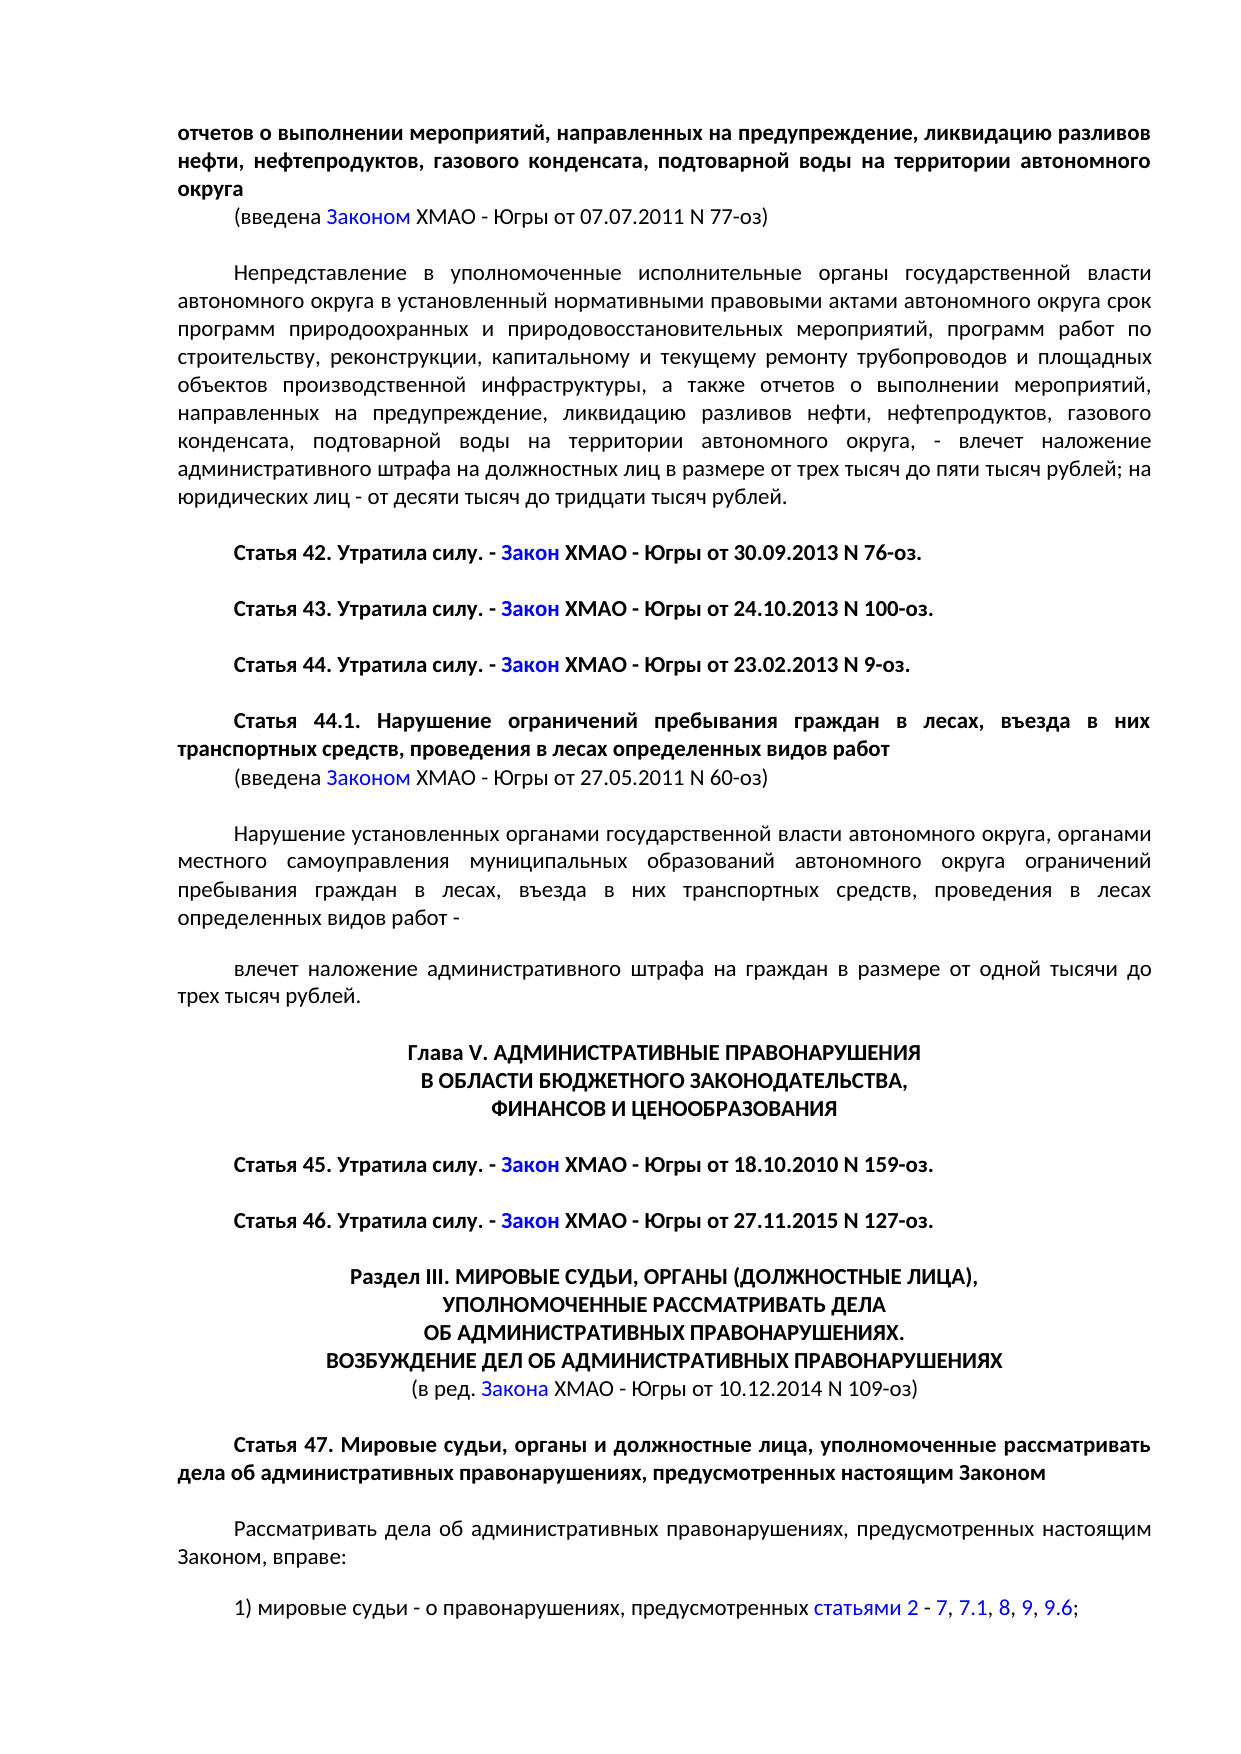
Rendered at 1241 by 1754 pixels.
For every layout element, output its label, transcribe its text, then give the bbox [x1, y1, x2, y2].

text (в ред. Закона ХМАО - Югры от 10.12.2014 N 109-оз) [177, 1374, 1152, 1402]
text (введена Законом ХМАО - Югры от 07.07.2011 N 77-оз) [177, 202, 1152, 230]
title Глава V. АДМИНИСТРАТИВНЫЕ ПРАВОНАРУШЕНИЯ [177, 1038, 1152, 1066]
title Статья 44. Утратила силу. - Закон ХМАО - Югры от 23.02.2013 N 9-оз. [177, 651, 1152, 678]
title ВОЗБУЖДЕНИЕ ДЕЛ ОБ АДМИНИСТРАТИВНЫХ ПРАВОНАРУШЕНИЯХ [177, 1346, 1152, 1374]
title В ОБЛАСТИ БЮДЖЕТНОГО ЗАКОНОДАТЕЛЬСТВА, [177, 1066, 1152, 1094]
title Статья 43. Утратила силу. - Закон ХМАО - Югры от 24.10.2013 N 100-оз. [177, 594, 1152, 622]
title Статья 47. Мировые судьи, органы и должностные лица, уполномоченные рассматривать дела об административных правонарушениях, предусмотренных настоящим Законом [177, 1430, 1152, 1486]
title Статья 42. Утратила силу. - Закон ХМАО - Югры от 30.09.2013 N 76-оз. [177, 538, 1152, 566]
title ФИНАНСОВ И ЦЕНООБРАЗОВАНИЯ [177, 1094, 1152, 1122]
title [177, 118, 1152, 202]
title Статья 45. Утратила силу. - Закон ХМАО - Югры от 18.10.2010 N 159-оз. [177, 1150, 1152, 1178]
title УПОЛНОМОЧЕННЫЕ РАССМАТРИВАТЬ ДЕЛА [177, 1290, 1152, 1318]
title Статья 46. Утратила силу. - Закон ХМАО - Югры от 27.11.2015 N 127-оз. [177, 1206, 1152, 1234]
text влечет наложение административного штрафа на граждан в размере от одной тысячи до трех тысяч рублей. [177, 954, 1152, 1010]
text (введена Законом ХМАО - Югры от 27.05.2011 N 60-оз) [177, 763, 1152, 791]
title ОБ АДМИНИСТРАТИВНЫХ ПРАВОНАРУШЕНИЯХ. [177, 1318, 1152, 1346]
text Нарушение установленных органами государственной власти автономного округа, органами местного самоуправления муниципальных образований автономного округа ограничений пребывания граждан в лесах, въезда в них транспортных средств, проведения в лесах определенных видов работ - [177, 819, 1152, 931]
title Статья 44.1. Нарушение ограничений пребывания граждан в лесах, въезда в них транспортных средств, проведения в лесах определенных видов работ [177, 707, 1152, 763]
text 1) мировые судьи - о правонарушениях, предусмотренных статьями 2 - 7, 7.1, 8, 9, 9.6; [177, 1593, 1152, 1621]
text Рассматривать дела об административных правонарушениях, предусмотренных настоящим Законом, вправе: [177, 1514, 1152, 1570]
title Раздел III. МИРОВЫЕ СУДЬИ, ОРГАНЫ (ДОЛЖНОСТНЫЕ ЛИЦА), [177, 1262, 1152, 1290]
text Непредставление в уполномоченные исполнительные органы государственной власти автономного округа в установленный нормативными правовыми актами автономного округа срок программ природоохранных и природовосстановительных мероприятий, программ работ по строительству, реконструкции, капитальному и текущему ремонту трубопроводов и площадных объектов производственной инфраструктуры, а также отчетов о выполнении мероприятий, направленных на предупреждение, ликвидацию разливов нефти, нефтепродуктов, газового конденсата, подтоварной воды на территории автономного округа, - влечет наложение административного штрафа на должностных лиц в размере от трех тысяч до пяти тысяч рублей; на юридических лиц - от десяти тысяч до тридцати тысяч рублей. [177, 258, 1152, 510]
